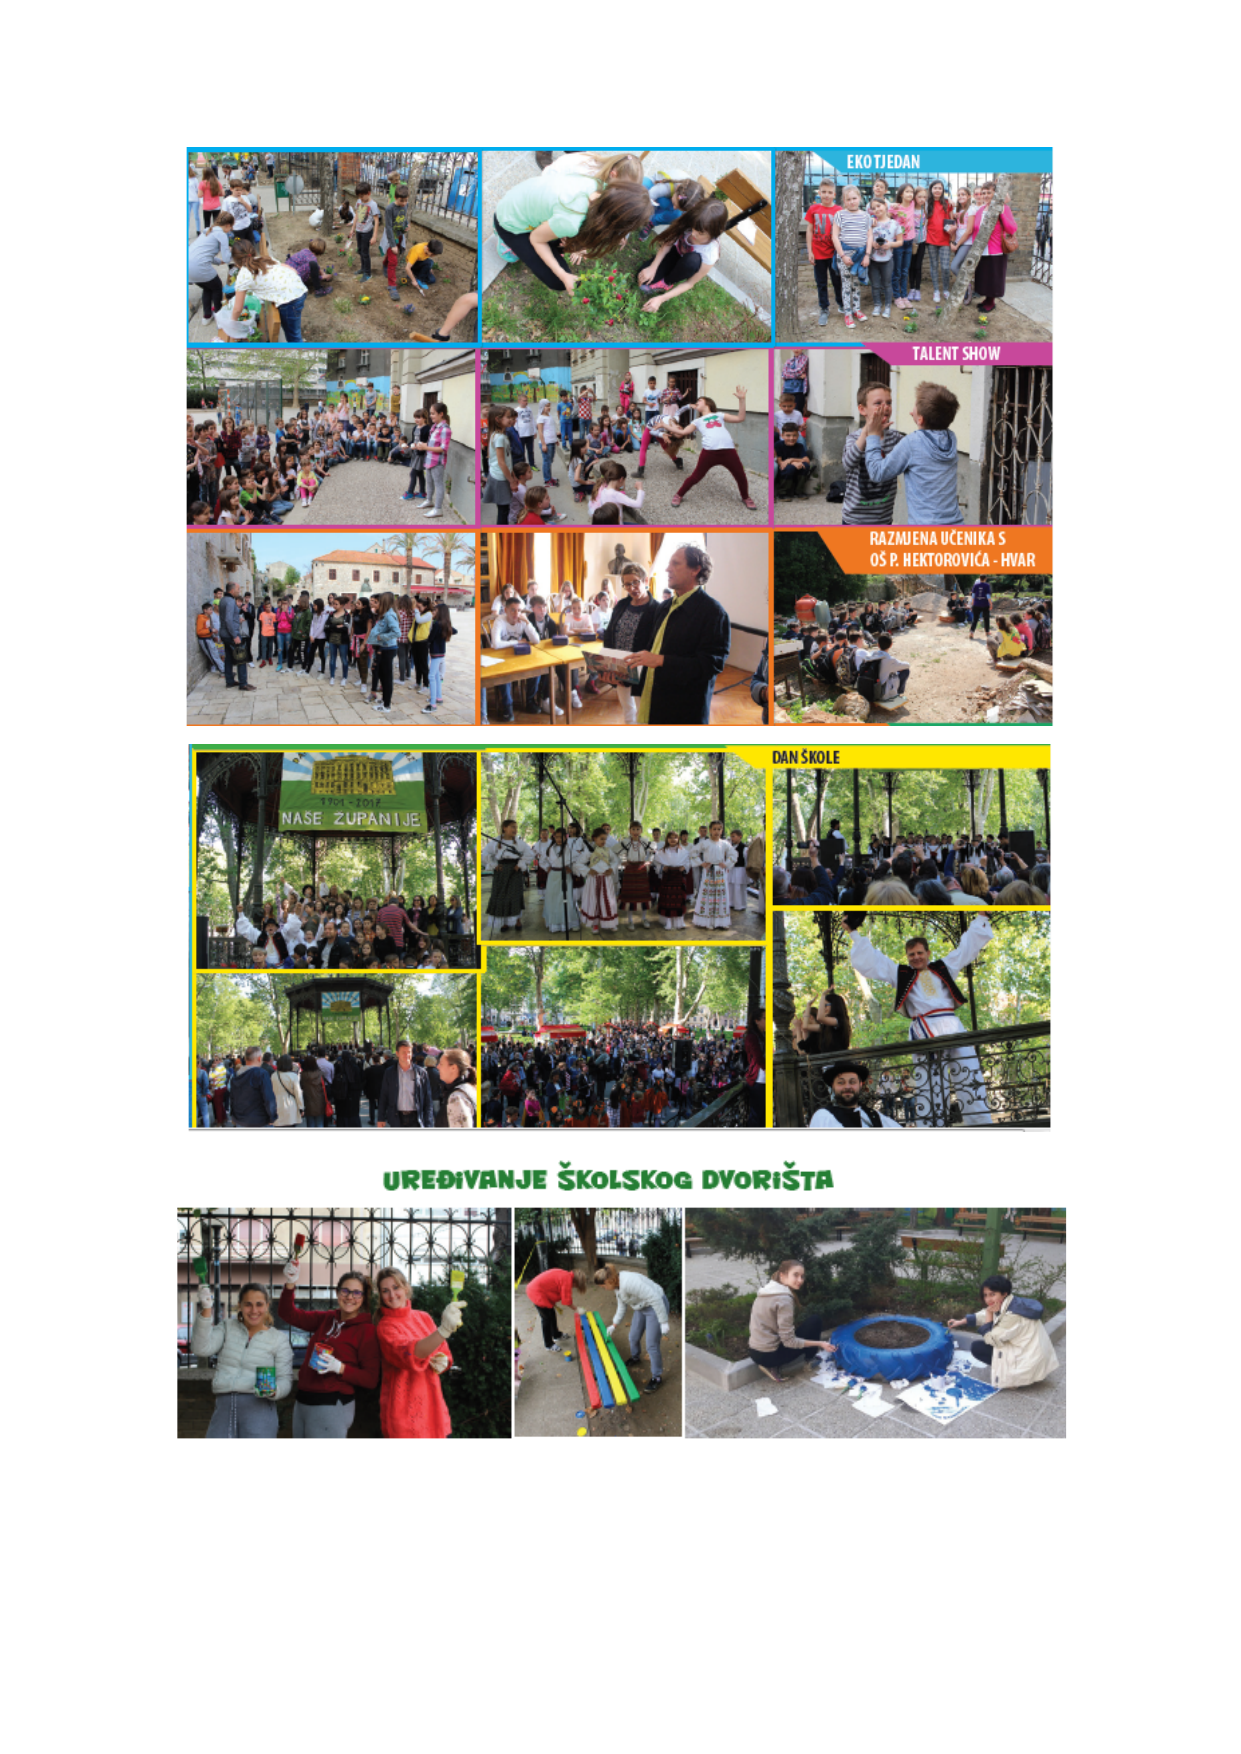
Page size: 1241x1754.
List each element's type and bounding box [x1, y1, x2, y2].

picture [482, 151, 771, 342]
picture [177, 1151, 1067, 1448]
picture [188, 744, 1052, 1132]
picture [186, 147, 1054, 726]
picture [189, 153, 477, 342]
